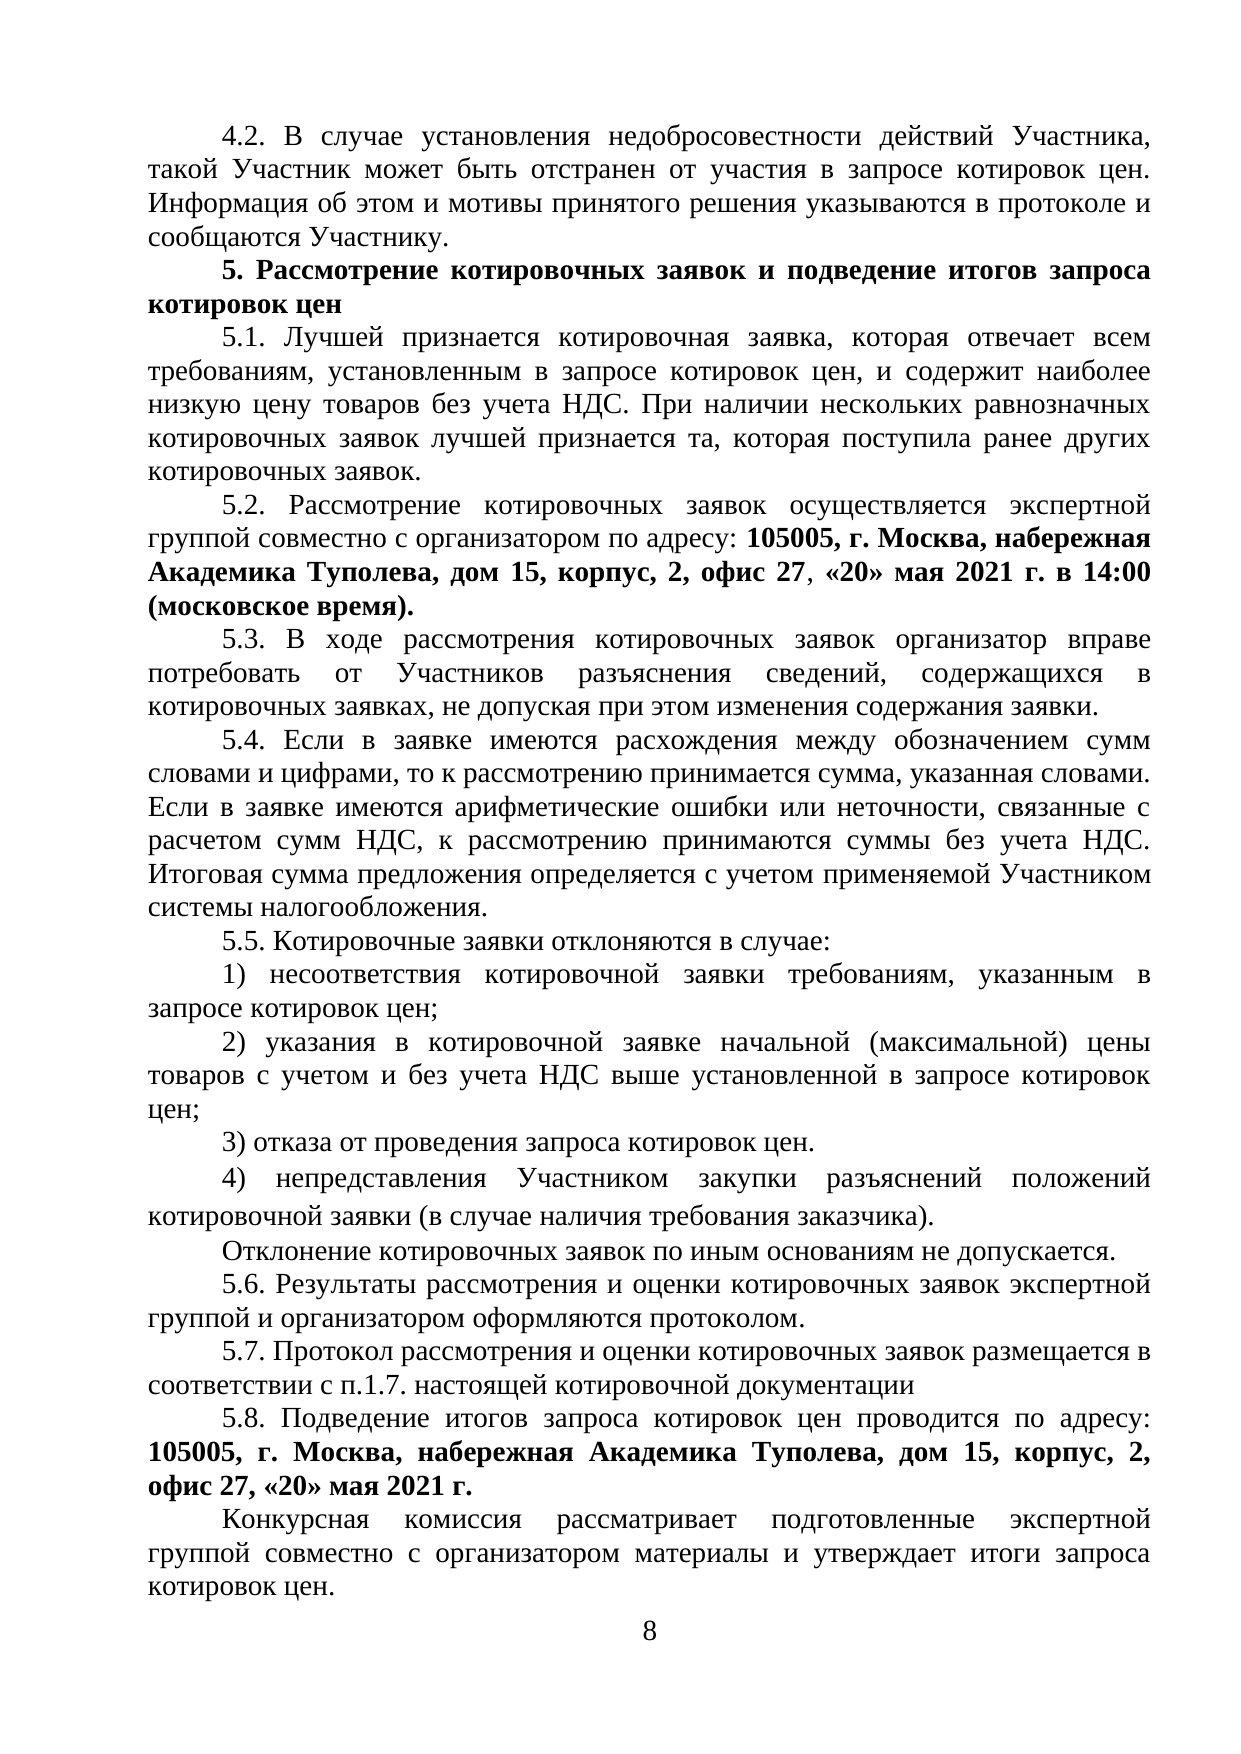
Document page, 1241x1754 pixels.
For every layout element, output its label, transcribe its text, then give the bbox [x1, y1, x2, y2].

text 5. Рассмотрение котировочных заявок и подведение итогов запроса котировок цен [148, 252, 1152, 319]
text Отклонение котировочных заявок по иным основаниям не допускается. [148, 1233, 1152, 1266]
text 5.1. Лучшей признается котировочная заявка, которая отвечает всем требованиям, установленным в запросе котировок цен, и содержит наиболее низкую цену товаров без учета НДС. При наличии нескольких равнозначных котировочных заявок лучшей признается та, которая поступила ранее других котировочных заявок. [148, 319, 1152, 487]
text 5.4. Если в заявке имеются расхождения между обозначением сумм словами и цифрами, то к рассмотрению принимается сумма, указанная словами. Если в заявке имеются арифметические ошибки или неточности, связанные с расчетом сумм НДС, к рассмотрению принимаются суммы без учета НДС. Итоговая сумма предложения определяется с учетом применяемой Участником системы налогообложения. [148, 722, 1152, 923]
text 3) отказа от проведения запроса котировок цен. [148, 1124, 1152, 1158]
text 4.2. В случае установления недобросовестности действий Участника, такой Участник может быть отстранен от участия в запросе котировок цен. Информация об этом и мотивы принятого решения указываются в протоколе и сообщаются Участнику. [148, 118, 1152, 252]
text 5.2. Рассмотрение котировочных заявок осуществляется экспертной группой совместно с организатором по адресу: 105005, г. Москва, набережная Академика Туполева, дом 15, корпус, 2, офис 27, «20» мая 2021 г. в 14:00 (московское время). [148, 487, 1152, 621]
text Конкурсная комиссия рассматривает подготовленные экспертной группой совместно с организатором материалы и утверждает итоги запроса котировок цен. [148, 1501, 1152, 1602]
text 4) непредставления Участником закупки разъяснений положений котировочной заявки (в случае наличия требования заказчика). [148, 1158, 1152, 1233]
text 5.6. Результаты рассмотрения и оценки котировочных заявок экспертной группой и организатором оформляются протоколом. [148, 1266, 1152, 1333]
text 5.5. Котировочные заявки отклоняются в случае: [148, 923, 1152, 957]
text 5.7. Протокол рассмотрения и оценки котировочных заявок размещается в соответствии с п.1.7. настоящей котировочной документации [148, 1333, 1152, 1401]
text 5.8. Подведение итогов запроса котировок цен проводится по адресу: 105005, г. Москва, набережная Академика Туполева, дом 15, корпус, 2, офис 27, «20» мая 2021 г. [148, 1401, 1152, 1501]
text 5.3. В ходе рассмотрения котировочных заявок организатор вправе потребовать от Участников разъяснения сведений, содержащихся в котировочных заявках, не допуская при этом изменения содержания заявки. [148, 621, 1152, 722]
text 1) несоответствия котировочной заявки требованиям, указанным в запросе котировок цен; [148, 957, 1152, 1024]
text 2) указания в котировочной заявке начальной (максимальной) цены товаров с учетом и без учета НДС выше установленной в запросе котировок цен; [148, 1024, 1152, 1124]
